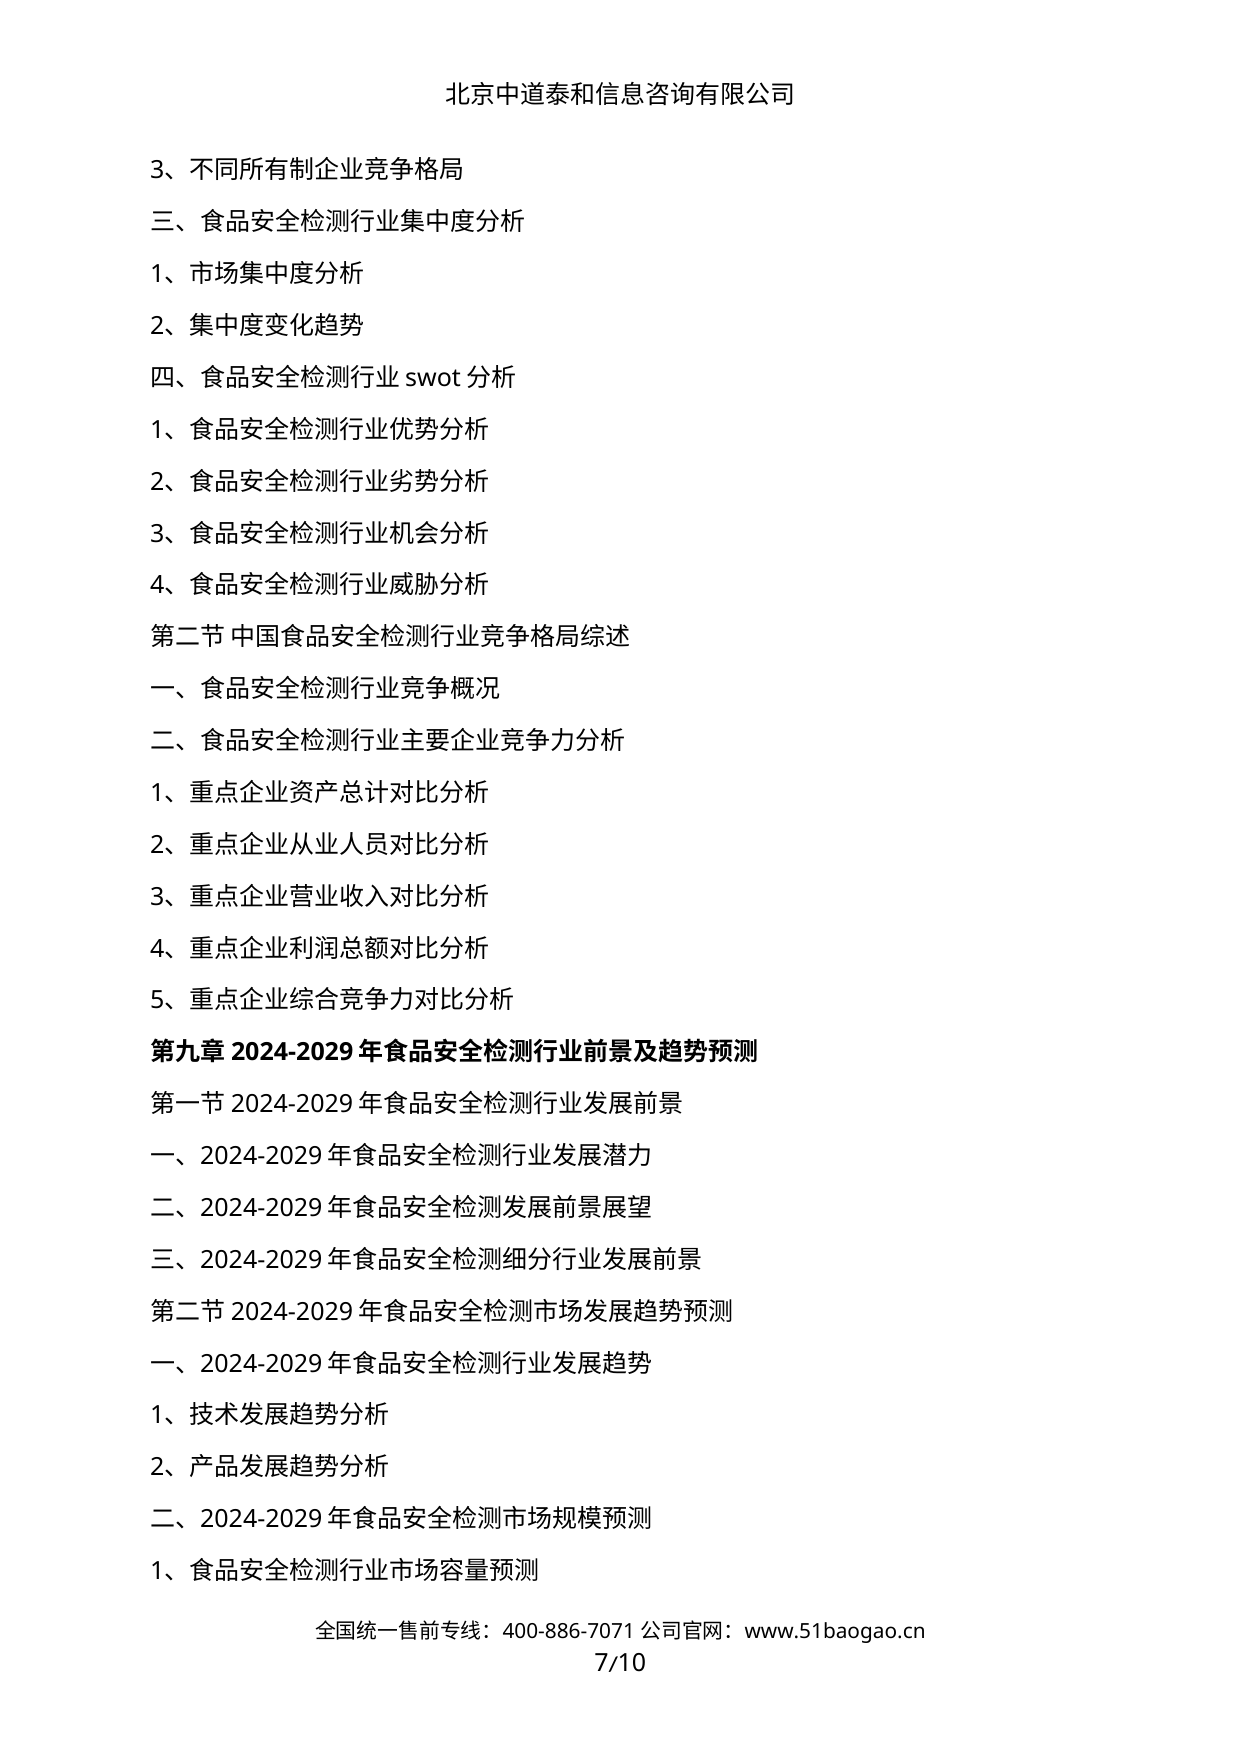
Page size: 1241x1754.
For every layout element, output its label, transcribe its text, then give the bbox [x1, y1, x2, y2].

text 2、产品发展趋势分析 [150, 1447, 1090, 1483]
text 3、重点企业营业收入对比分析 [150, 876, 1090, 912]
text 二、食品安全检测行业主要企业竞争力分析 [150, 721, 1090, 757]
text 1、重点企业资产总计对比分析 [150, 772, 1090, 809]
text 三、2024-2029年食品安全检测细分行业发展前景 [150, 1239, 1090, 1276]
text 第二节 2024-2029年食品安全检测市场发展趋势预测 [150, 1291, 1090, 1327]
text 1、技术发展趋势分析 [150, 1395, 1090, 1431]
text 一、2024-2029年食品安全检测行业发展潜力 [150, 1136, 1090, 1172]
text 2、食品安全检测行业劣势分析 [150, 461, 1090, 497]
text 5、重点企业综合竞争力对比分析 [150, 980, 1090, 1016]
text 二、2024-2029年食品安全检测发展前景展望 [150, 1187, 1090, 1224]
text 2、集中度变化趋势 [150, 306, 1090, 342]
text 二、2024-2029年食品安全检测市场规模预测 [150, 1499, 1090, 1535]
text 1、食品安全检测行业市场容量预测 [150, 1551, 1090, 1587]
text 一、2024-2029年食品安全检测行业发展趋势 [150, 1343, 1090, 1379]
text 3、不同所有制企业竞争格局 [150, 150, 1090, 186]
text 2、重点企业从业人员对比分析 [150, 824, 1090, 861]
text 1、市场集中度分析 [150, 254, 1090, 290]
text 1、食品安全检测行业优势分析 [150, 409, 1090, 446]
text 第一节 2024-2029年食品安全检测行业发展前景 [150, 1084, 1090, 1120]
text 第九章 2024-2029年食品安全检测行业前景及趋势预测 [150, 1032, 1090, 1068]
text 3、食品安全检测行业机会分析 [150, 513, 1090, 549]
text 第二节 中国食品安全检测行业竞争格局综述 [150, 617, 1090, 653]
text 四、食品安全检测行业swot分析 [150, 357, 1090, 394]
text 三、食品安全检测行业集中度分析 [150, 202, 1090, 238]
text 4、重点企业利润总额对比分析 [150, 928, 1090, 964]
text 4、食品安全检测行业威胁分析 [150, 565, 1090, 601]
text 一、食品安全检测行业竞争概况 [150, 669, 1090, 705]
